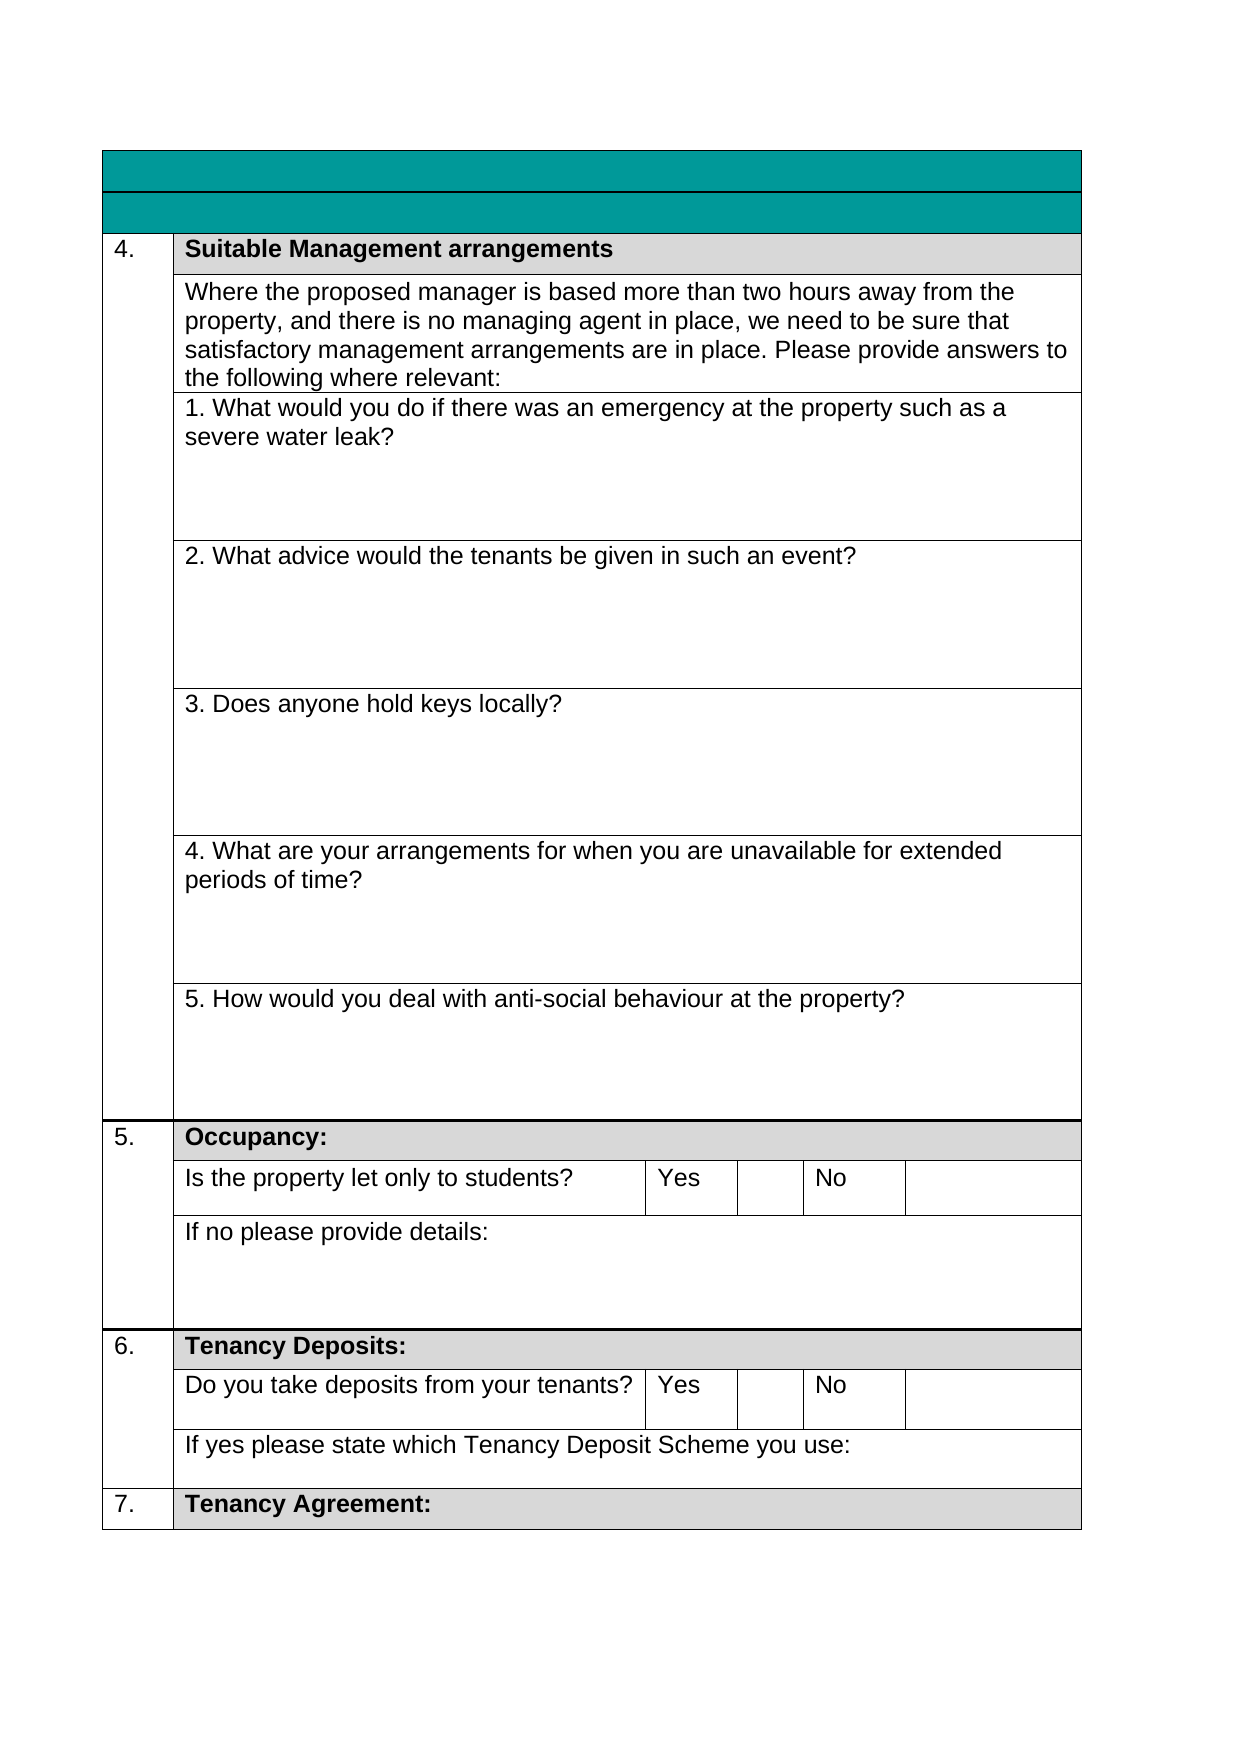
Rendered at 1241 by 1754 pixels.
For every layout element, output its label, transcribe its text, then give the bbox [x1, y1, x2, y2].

table_cell [103, 151, 1081, 191]
table_cell [738, 1370, 803, 1429]
table_cell If yes please state which Tenancy Deposit Scheme you use: [174, 1430, 1081, 1488]
table_cell Do you take deposits from your tenants? [174, 1370, 645, 1429]
table_cell [906, 1161, 1081, 1215]
table_cell No [804, 1161, 905, 1215]
table_cell Occupancy: [174, 1122, 1081, 1160]
table_cell Where the proposed manager is based more than two hours away from the property, and there is no managing agent in place, we need to be sure that satisfactory management arrangements are in place. Please provide answers to the following where relevant: [174, 275, 1081, 392]
table_cell 5. [103, 1122, 173, 1328]
table_cell 4. [103, 234, 173, 1119]
table_cell [738, 1161, 803, 1215]
table_cell Is the property let only to students? [174, 1161, 645, 1215]
table_cell Yes [646, 1161, 737, 1215]
table_cell Tenancy Agreement: [174, 1489, 1081, 1529]
table_cell [103, 193, 1081, 233]
table_cell 4. What are your arrangements for when you are unavailable for extended periods of time? [174, 836, 1081, 983]
table_cell No [804, 1370, 905, 1429]
table_cell Yes [646, 1370, 737, 1429]
table_cell Tenancy Deposits: [174, 1331, 1081, 1369]
table_cell 6. [103, 1331, 173, 1488]
table_cell Suitable Management arrangements [174, 234, 1081, 274]
table_cell 5. How would you deal with anti-social behaviour at the property? [174, 984, 1081, 1119]
table_cell 7. [103, 1489, 173, 1529]
table_cell If no please provide details: [174, 1216, 1081, 1328]
table_cell 3. Does anyone hold keys locally? [174, 689, 1081, 835]
table_cell 1. What would you do if there was an emergency at the property such as a severe water leak? [174, 393, 1081, 540]
table_cell [906, 1370, 1081, 1429]
table_cell 2. What advice would the tenants be given in such an event? [174, 541, 1081, 688]
